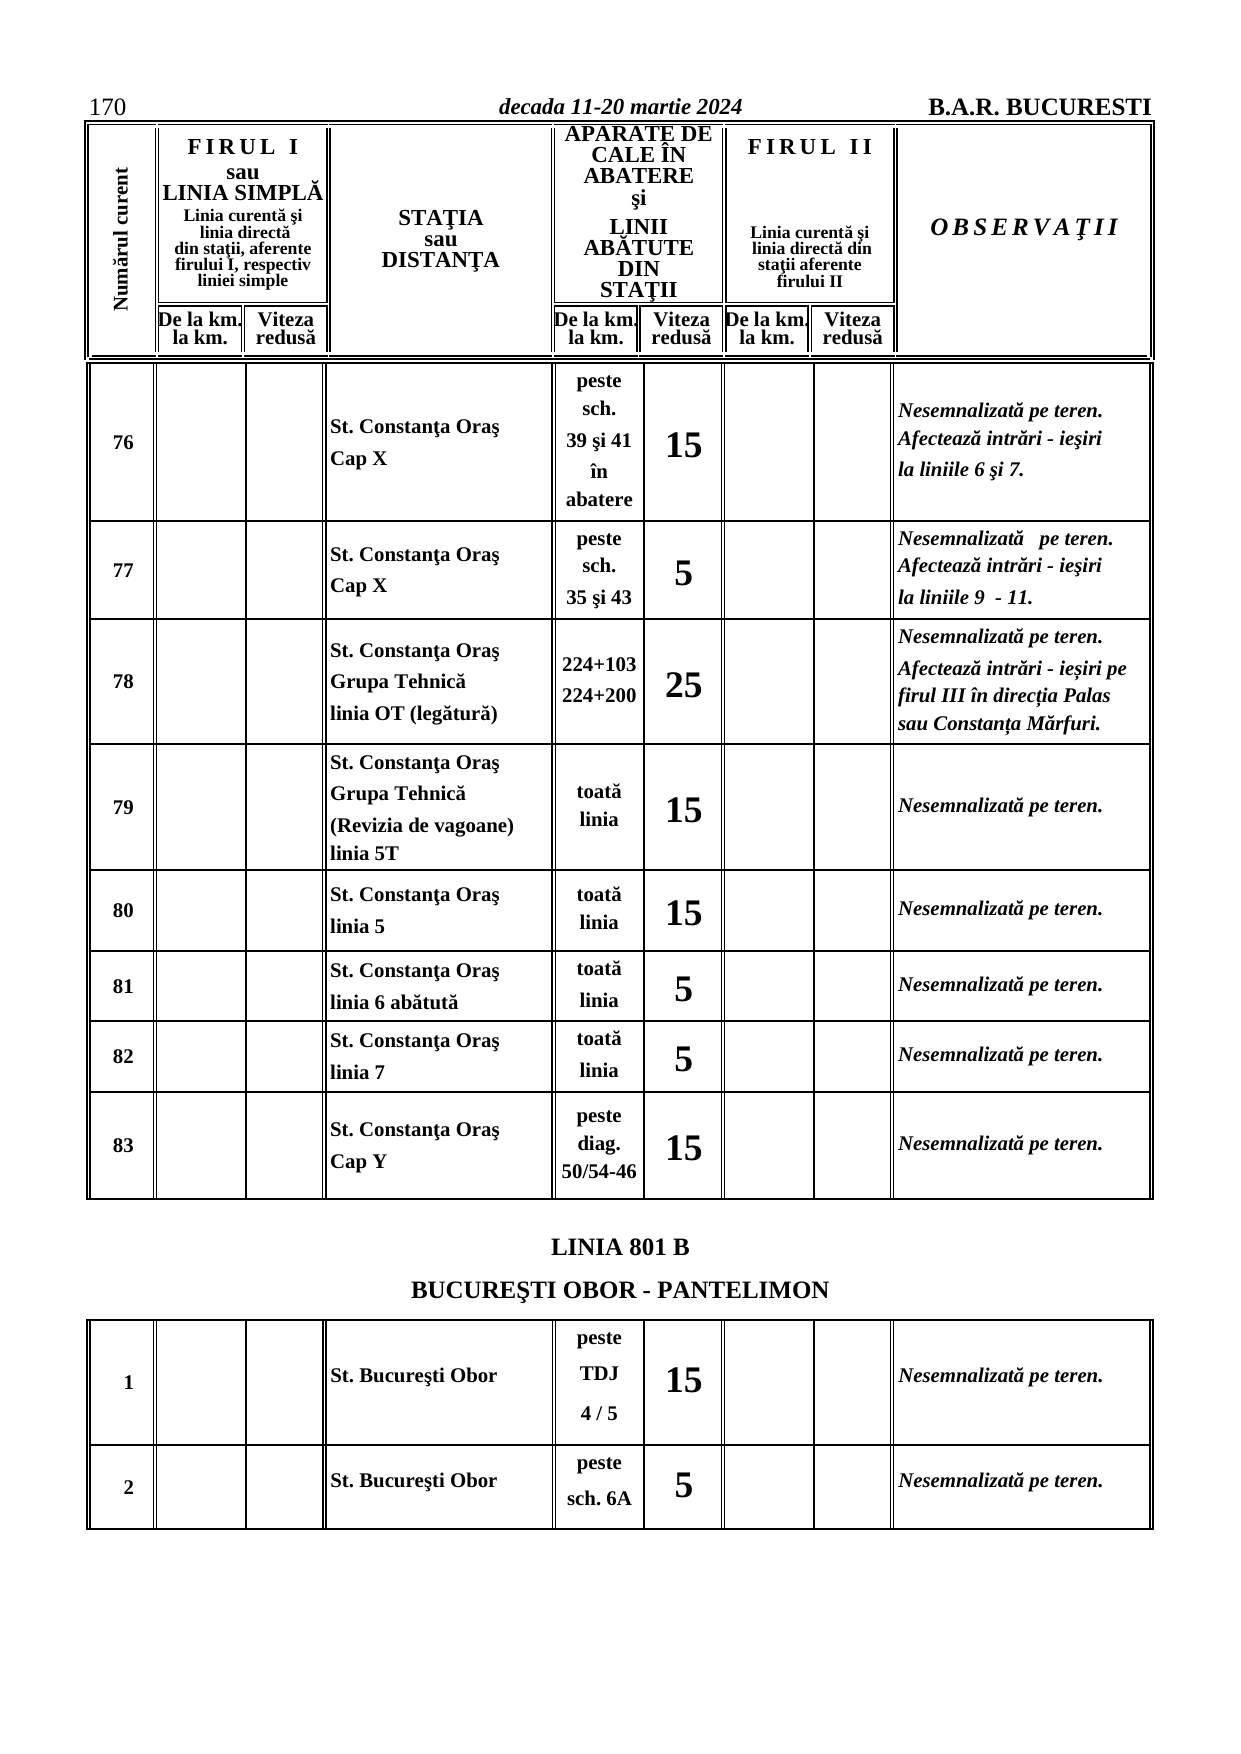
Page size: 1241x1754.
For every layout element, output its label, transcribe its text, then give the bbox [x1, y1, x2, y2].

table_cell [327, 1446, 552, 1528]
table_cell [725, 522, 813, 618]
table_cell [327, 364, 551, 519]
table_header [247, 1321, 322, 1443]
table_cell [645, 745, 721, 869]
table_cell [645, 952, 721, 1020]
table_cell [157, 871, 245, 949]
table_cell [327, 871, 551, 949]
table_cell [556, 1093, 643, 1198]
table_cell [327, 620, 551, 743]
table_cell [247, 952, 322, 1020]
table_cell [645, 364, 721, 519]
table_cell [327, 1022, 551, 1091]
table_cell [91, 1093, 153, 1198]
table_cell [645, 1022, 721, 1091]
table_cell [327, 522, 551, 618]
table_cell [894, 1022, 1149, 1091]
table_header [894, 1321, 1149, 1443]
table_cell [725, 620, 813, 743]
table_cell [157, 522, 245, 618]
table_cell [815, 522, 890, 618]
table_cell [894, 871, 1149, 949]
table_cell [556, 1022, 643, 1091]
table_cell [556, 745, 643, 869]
subtitle BUCUREŞTI OBOR - PANTELIMON [89, 1275, 1152, 1304]
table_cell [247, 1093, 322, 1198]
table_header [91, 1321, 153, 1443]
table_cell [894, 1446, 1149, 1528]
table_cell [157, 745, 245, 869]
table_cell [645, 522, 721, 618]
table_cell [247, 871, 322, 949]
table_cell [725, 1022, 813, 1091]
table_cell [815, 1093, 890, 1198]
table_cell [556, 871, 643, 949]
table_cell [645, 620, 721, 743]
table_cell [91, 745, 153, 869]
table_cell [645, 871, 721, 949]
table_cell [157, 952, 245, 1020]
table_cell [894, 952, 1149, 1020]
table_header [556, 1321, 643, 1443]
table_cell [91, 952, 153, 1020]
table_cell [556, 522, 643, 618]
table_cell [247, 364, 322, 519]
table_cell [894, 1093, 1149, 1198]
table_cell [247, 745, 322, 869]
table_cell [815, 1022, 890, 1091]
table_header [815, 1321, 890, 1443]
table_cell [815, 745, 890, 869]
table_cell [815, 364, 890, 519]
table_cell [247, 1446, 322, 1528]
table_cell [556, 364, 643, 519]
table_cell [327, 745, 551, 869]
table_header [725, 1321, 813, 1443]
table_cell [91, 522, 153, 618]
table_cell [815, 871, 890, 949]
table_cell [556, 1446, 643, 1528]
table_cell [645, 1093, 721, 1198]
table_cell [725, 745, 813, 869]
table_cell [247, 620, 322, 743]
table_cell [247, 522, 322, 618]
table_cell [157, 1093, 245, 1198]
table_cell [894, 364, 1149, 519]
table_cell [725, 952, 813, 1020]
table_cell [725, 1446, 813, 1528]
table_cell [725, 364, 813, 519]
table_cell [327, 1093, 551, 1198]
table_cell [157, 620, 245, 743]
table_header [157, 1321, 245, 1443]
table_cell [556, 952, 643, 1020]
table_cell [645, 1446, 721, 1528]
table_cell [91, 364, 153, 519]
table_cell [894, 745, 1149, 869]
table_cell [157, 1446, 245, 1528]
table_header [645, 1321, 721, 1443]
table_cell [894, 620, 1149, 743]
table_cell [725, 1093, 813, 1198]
subtitle LINIA 801 B [89, 1232, 1152, 1261]
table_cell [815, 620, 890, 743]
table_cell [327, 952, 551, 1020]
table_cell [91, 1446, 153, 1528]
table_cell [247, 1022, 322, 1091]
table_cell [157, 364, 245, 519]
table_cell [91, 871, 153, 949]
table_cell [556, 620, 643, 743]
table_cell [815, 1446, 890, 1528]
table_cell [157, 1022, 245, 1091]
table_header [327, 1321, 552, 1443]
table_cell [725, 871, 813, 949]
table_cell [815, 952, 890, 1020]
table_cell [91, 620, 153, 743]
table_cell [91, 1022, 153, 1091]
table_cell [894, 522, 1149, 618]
